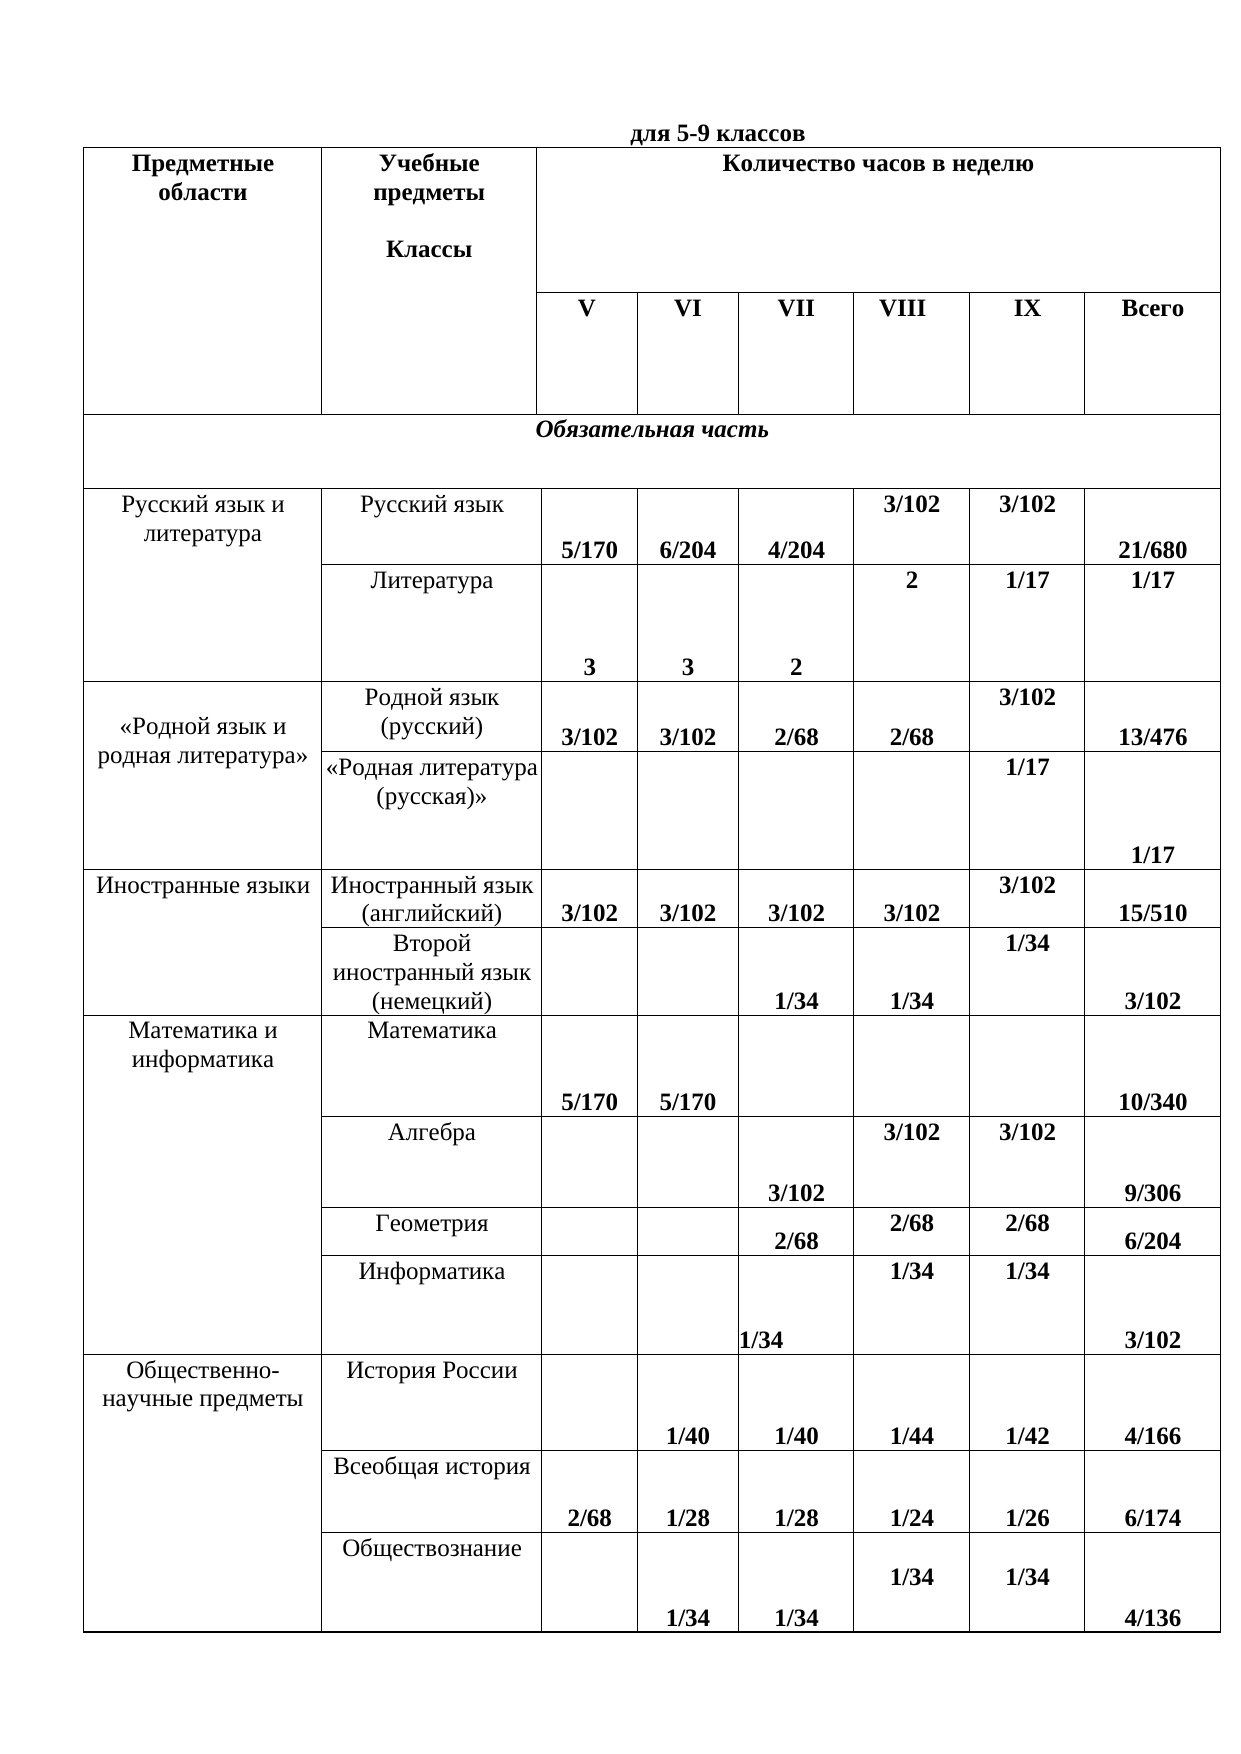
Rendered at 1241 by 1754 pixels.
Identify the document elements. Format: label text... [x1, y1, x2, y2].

table_cell 1/34 [854, 1256, 969, 1354]
table_cell IX [970, 293, 1084, 413]
table_cell VI [638, 293, 738, 413]
table_cell 3/102 [542, 682, 637, 751]
table_cell Алгебра [322, 1117, 541, 1207]
table_cell [542, 1256, 637, 1354]
table_cell 1/28 [638, 1451, 738, 1532]
table_cell 1/34 [970, 928, 1084, 1014]
table_cell 3/102 [542, 870, 637, 927]
table_cell V [537, 293, 637, 413]
table_cell 5/170 [542, 489, 637, 564]
table_cell 1/28 [739, 1451, 853, 1532]
table_cell Родной язык (русский) [322, 682, 541, 751]
table_cell [542, 752, 637, 869]
table_cell 3/102 [638, 870, 738, 927]
table_cell [854, 1016, 969, 1116]
table_cell Обществознание [322, 1533, 541, 1631]
table_cell [970, 1016, 1084, 1116]
table_header Предметные области [84, 148, 321, 413]
table_cell Математика и информатика [84, 1016, 321, 1354]
table_cell 1/34 [854, 928, 969, 1014]
table_cell [638, 1117, 738, 1207]
table_cell 1/26 [970, 1451, 1084, 1532]
table_cell 3/102 [1085, 1256, 1220, 1354]
table_cell 3 [638, 565, 738, 681]
table_cell 21/680 [1085, 489, 1220, 564]
table_cell 2/68 [739, 682, 853, 751]
table_cell 1/34 [854, 1533, 969, 1631]
table_cell [739, 1016, 853, 1116]
table_cell «Родная литература (русская)» [322, 752, 541, 869]
table_cell [854, 752, 969, 869]
table_cell [638, 752, 738, 869]
table_cell 9/306 [1085, 1117, 1220, 1207]
table_cell [542, 1208, 637, 1255]
table_cell 1/44 [854, 1355, 969, 1450]
table_cell [542, 1117, 637, 1207]
table_cell 1/24 [854, 1451, 969, 1532]
table_cell 5/170 [542, 1016, 637, 1116]
table_cell Обязательная часть [84, 415, 1220, 488]
table_cell [638, 1256, 738, 1354]
table_cell 4/204 [739, 489, 853, 564]
table_cell 1/34 [739, 1533, 853, 1631]
table_cell 3/102 [739, 1117, 853, 1207]
table_cell 3 [542, 565, 637, 681]
table_cell 1/34 [970, 1533, 1084, 1631]
table_cell 3/102 [970, 489, 1084, 564]
table_cell [739, 752, 853, 869]
table_cell 3/102 [970, 1117, 1084, 1207]
table_cell Литература [322, 565, 541, 681]
table_cell [638, 928, 738, 1014]
table_cell 3/102 [739, 870, 853, 927]
table_cell 1/40 [638, 1355, 738, 1450]
table_cell История России [322, 1355, 541, 1450]
table_cell 2 [854, 565, 969, 681]
table_cell 1/34 [638, 1533, 738, 1631]
table_cell [542, 928, 637, 1014]
table_cell 13/476 [1085, 682, 1220, 751]
table_cell Информатика [322, 1256, 541, 1354]
table_cell Второй иностранный язык (немецкий) [322, 928, 541, 1014]
table_cell 2/68 [970, 1208, 1084, 1255]
table_cell 1/17 [1085, 752, 1220, 869]
table_cell Русский язык [322, 489, 541, 564]
table_cell [542, 1355, 637, 1450]
table_cell [542, 1533, 637, 1631]
table_header Учебные предметы Классы [322, 148, 536, 413]
table_cell 5/170 [638, 1016, 738, 1116]
table_cell 1/34 [739, 1256, 853, 1354]
table_cell 2/68 [542, 1451, 637, 1532]
table_cell 1/17 [970, 752, 1084, 869]
table_cell 1/40 [739, 1355, 853, 1450]
table_cell VII [739, 293, 853, 413]
text для 5-9 классов [177, 118, 1152, 147]
table_cell 3/102 [854, 489, 969, 564]
table_cell 6/204 [638, 489, 738, 564]
table_cell 1/17 [1085, 565, 1220, 681]
table_cell Русский язык и литература [84, 489, 321, 681]
table_cell 2/68 [854, 682, 969, 751]
table_cell Иностранные языки [84, 870, 321, 1014]
table_cell Геометрия [322, 1208, 541, 1255]
table_cell 3/102 [970, 682, 1084, 751]
table_cell 1/17 [970, 565, 1084, 681]
table_cell 1/34 [970, 1256, 1084, 1354]
table_cell 1/34 [739, 928, 853, 1014]
table_cell VIII [854, 293, 969, 413]
table_cell Общественно-научные предметы [84, 1355, 321, 1631]
table_cell Иностранный язык (английский) [322, 870, 541, 927]
table_cell 2/68 [854, 1208, 969, 1255]
table_cell 2 [739, 565, 853, 681]
table_cell 3/102 [970, 870, 1084, 927]
table_cell 10/340 [1085, 1016, 1220, 1116]
table_cell 3/102 [854, 1117, 969, 1207]
table_cell 4/166 [1085, 1355, 1220, 1450]
table_cell 6/204 [1085, 1208, 1220, 1255]
table_cell 3/102 [1085, 928, 1220, 1014]
table_header Количество часов в неделю [537, 148, 1220, 292]
table_cell «Родной язык и родная литература» [84, 682, 321, 869]
table_cell Математика [322, 1016, 541, 1116]
table_cell 4/136 [1085, 1533, 1220, 1631]
table_cell 3/102 [638, 682, 738, 751]
table_cell Всего [1085, 293, 1220, 413]
table_cell 2/68 [739, 1208, 853, 1255]
table_cell 15/510 [1085, 870, 1220, 927]
table_cell 6/174 [1085, 1451, 1220, 1532]
table_cell 3/102 [854, 870, 969, 927]
table_cell 1/42 [970, 1355, 1084, 1450]
table_cell [638, 1208, 738, 1255]
table_cell Всеобщая история [322, 1451, 541, 1532]
